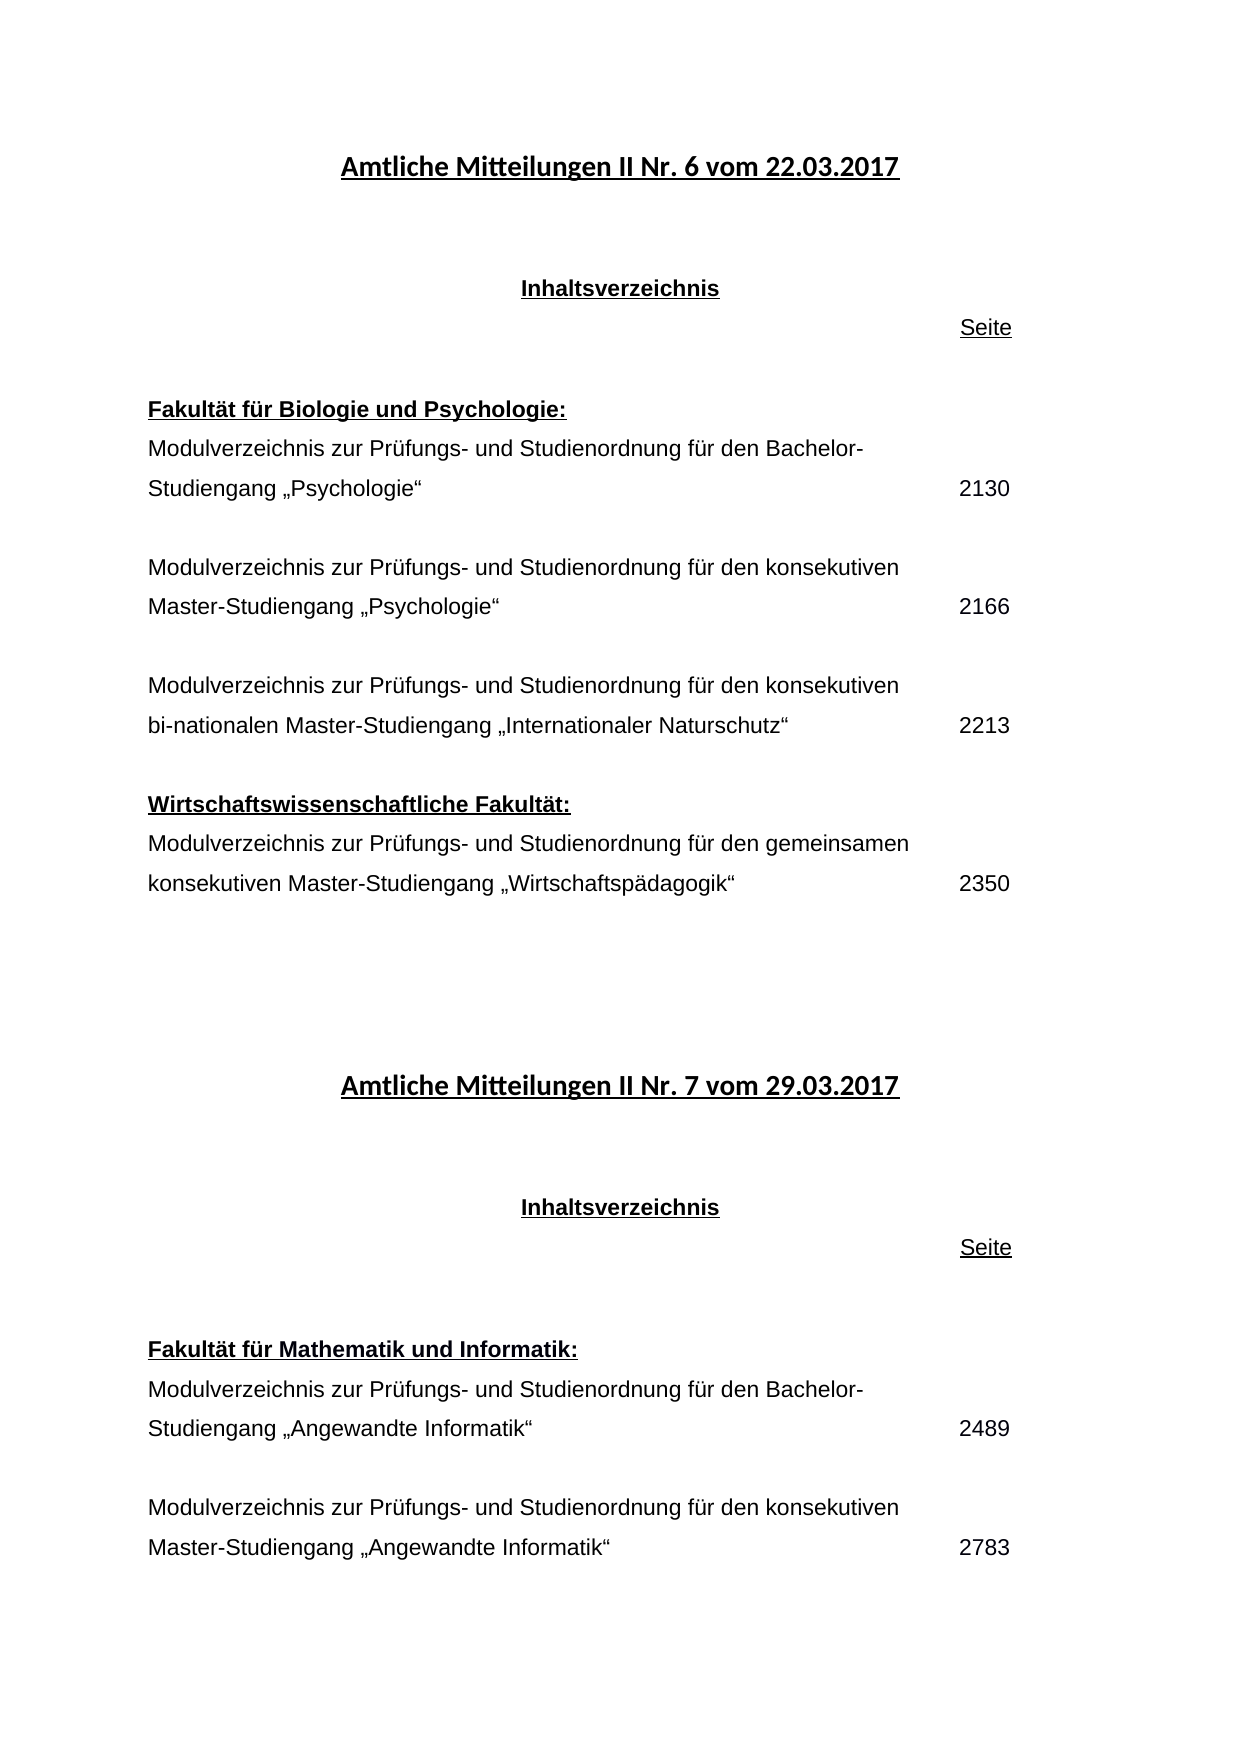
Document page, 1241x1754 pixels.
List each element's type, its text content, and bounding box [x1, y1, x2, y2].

subtitle Seite [148, 1234, 1093, 1260]
text Modulverzeichnis zur Prüfungs- und Studienordnung für den konsekutiven [148, 1494, 1093, 1520]
subtitle Inhaltsverzeichnis [148, 1194, 1093, 1221]
text bi-nationalen Master-Studiengang „Internationaler Naturschutz“ 2213 [148, 712, 1093, 738]
text Master-Studiengang „Psychologie“ 2166 [148, 593, 1093, 619]
text Studiengang „Angewandte Informatik“ 2489 [148, 1415, 1093, 1441]
text Fakultät für Biologie und Psychologie: [148, 396, 1093, 422]
subtitle Seite [148, 314, 1093, 341]
text Modulverzeichnis zur Prüfungs- und Studienordnung für den gemeinsamen [148, 830, 1093, 856]
text Modulverzeichnis zur Prüfungs- und Studienordnung für den konsekutiven [148, 554, 1093, 580]
text Modulverzeichnis zur Prüfungs- und Studienordnung für den Bachelor- [148, 435, 1093, 462]
text Modulverzeichnis zur Prüfungs- und Studienordnung für den konsekutiven [148, 672, 1093, 698]
text Wirtschaftswissenschaftliche Fakultät: [148, 791, 1093, 817]
text Modulverzeichnis zur Prüfungs- und Studienordnung für den Bachelor- [148, 1376, 1093, 1402]
subtitle Inhaltsverzeichnis [148, 275, 1093, 301]
text Amtliche Mitteilungen II Nr. 7 vom 29.03.2017 [148, 1067, 1093, 1103]
text Amtliche Mitteilungen II Nr. 6 vom 22.03.2017 [148, 148, 1093, 183]
text Fakultät für Mathematik und Informatik: [148, 1336, 1093, 1362]
text Studiengang „Psychologie“ 2130 [148, 475, 1093, 501]
text Master-Studiengang „Angewandte Informatik“ 2783 [148, 1533, 1093, 1560]
text konsekutiven Master-Studiengang „Wirtschaftspädagogik“ 2350 [148, 869, 1093, 896]
